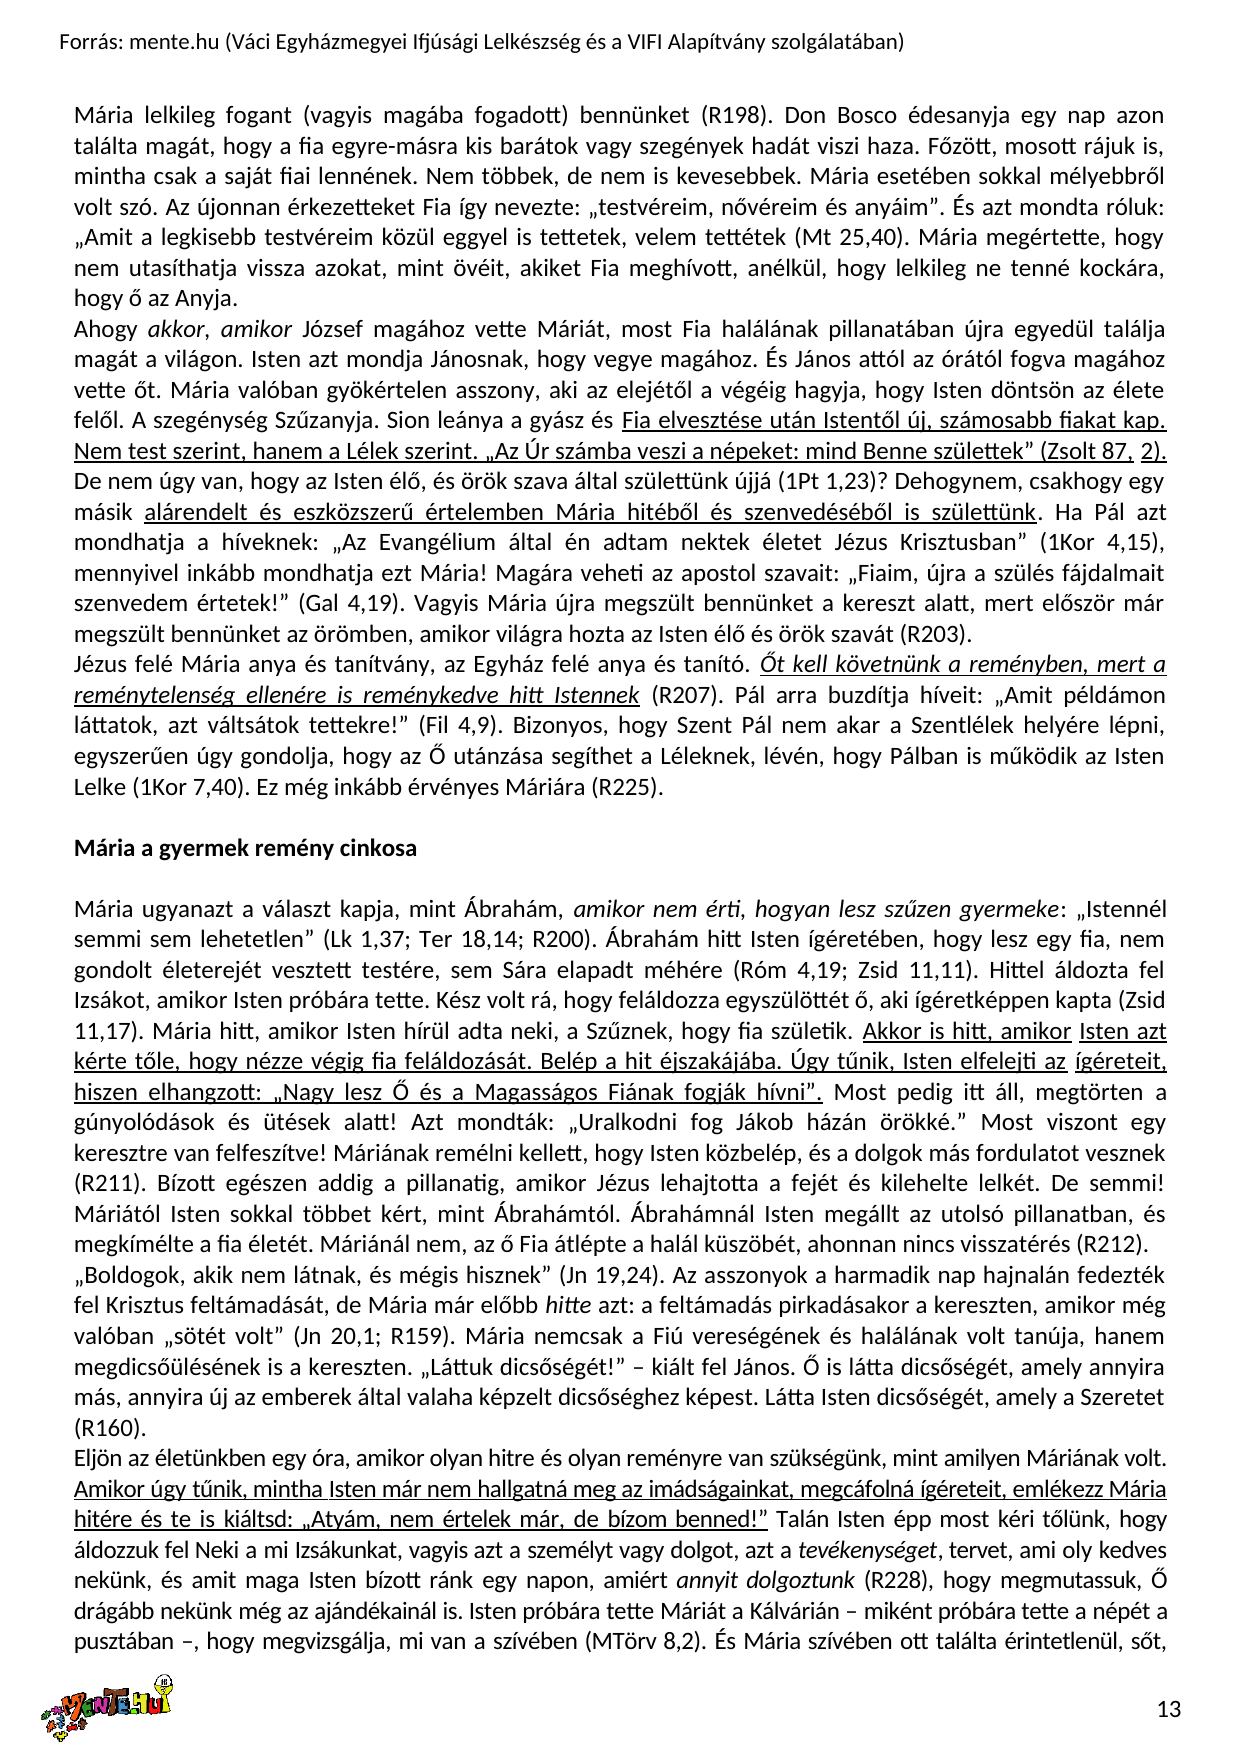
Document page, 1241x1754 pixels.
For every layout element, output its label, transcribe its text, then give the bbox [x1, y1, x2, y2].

text „Boldogok, akik nem látnak, és mégis hisznek” (Jn 19,24). Az asszonyok a harmadik nap hajnalán fedezték fel Krisztus feltámadását, de Mária már előbb hitte azt: a feltámadás pirkadásakor a kereszten, amikor még valóban „sötét volt” (Jn 20,1; R159). Mária nemcsak a Fiú vereségének és halálának volt tanúja, hanem megdicsőülésének is a kereszten. „Láttuk dicsőségét!” – kiált fel János. Ő is látta dicsőségét, amely annyira más, annyira új az emberek által valaha képzelt dicsőséghez képest. Látta Isten dicsőségét, amely a Szeretet (R160). [74, 1259, 1167, 1442]
text Ahogy akkor, amikor József magához vette Máriát, most Fia halálának pillanatában újra egyedül találja magát a világon. Isten azt mondja Jánosnak, hogy vegye magához. És János attól az órától fogva magához vette őt. Mária valóban gyökértelen asszony, aki az elejétől a végéig hagyja, hogy Isten döntsön az élete felől. A szegénység Szűzanyja. Sion leánya a gyász és Fia elvesztése után Istentől új, számosabb fiakat kap. Nem test szerint, hanem a Lélek szerint. „Az Úr számba veszi a népeket: mind Benne születtek” (Zsolt 87, 2). De nem úgy van, hogy az Isten élő, és örök szava által születtünk újjá (1Pt 1,23)? Dehogynem, csakhogy egy másik alárendelt és eszközszerű értelemben Mária hitéből és szenvedéséből is születtünk. Ha Pál azt mondhatja a híveknek: „Az Evangélium által én adtam nektek életet Jézus Krisztusban” (1Kor 4,15), mennyivel inkább mondhatja ezt Mária! Magára veheti az apostol szavait: „Fiaim, újra a szülés fájdalmait szenvedem értetek!” (Gal 4,19). Vagyis Mária újra megszült bennünket a kereszt alatt, mert először már megszült bennünket az örömben, amikor világra hozta az Isten élő és örök szavát (R203). [74, 313, 1167, 649]
picture [39, 1665, 178, 1744]
text Mária lelkileg fogant (vagyis magába fogadott) bennünket (R198). Don Bosco édesanyja egy nap azon találta magát, hogy a fia egyre-másra kis barátok vagy szegények hadát viszi haza. Főzött, mosott rájuk is, mintha csak a saját fiai lennének. Nem többek, de nem is kevesebbek. Mária esetében sokkal mélyebbről volt szó. Az újonnan érkezetteket Fia így nevezte: „testvéreim, nővéreim és anyáim”. És azt mondta róluk: [74, 99, 1167, 221]
text Mária a gyermek remény cinkosa [74, 832, 1167, 862]
text Mária ugyanazt a választ kapja, mint Ábrahám, amikor nem érti, hogyan lesz szűzen gyermeke: „Istennél semmi sem lehetetlen” (Lk 1,37; Ter 18,14; R200). Ábrahám hitt Isten ígéretében, hogy lesz egy fia, nem gondolt életerejét vesztett testére, sem Sára elapadt méhére (Róm 4,19; Zsid 11,11). Hittel áldozta fel Izsákot, amikor Isten próbára tette. Kész volt rá, hogy feláldozza egyszülöttét ő, aki ígéretképpen kapta (Zsid 11,17). Mária hitt, amikor Isten hírül adta neki, a Szűznek, hogy fia születik. Akkor is hitt, amikor Isten azt kérte tőle, hogy nézze végig fia feláldozását. Belép a hit éjszakájába. Úgy tűnik, Isten elfelejti az ígéreteit, hiszen elhangzott: „Nagy lesz Ő és a Magasságos Fiának fogják hívni”. Most pedig itt áll, megtörten a gúnyolódások és ütések alatt! Azt mondták: „Uralkodni fog Jákob házán örökké.” Most viszont egy keresztre van felfeszítve! Máriának remélni kellett, hogy Isten közbelép, és a dolgok más fordulatot vesznek (R211). Bízott egészen addig a pillanatig, amikor Jézus lehajtotta a fejét és kilehelte lelkét. De semmi! Máriától Isten sokkal többet kért, mint Ábrahámtól. Ábrahámnál Isten megállt az utolsó pillanatban, és megkímélte a fia életét. Máriánál nem, az ő Fia átlépte a halál küszöbét, ahonnan nincs visszatérés (R212). [74, 893, 1167, 1259]
text „Amit a legkisebb testvéreim közül eggyel is tettetek, velem tettétek (Mt 25,40). Mária megértette, hogy nem utasíthatja vissza azokat, mint övéit, akiket Fia meghívott, anélkül, hogy lelkileg ne tenné kockára, hogy ő az Anyja. [74, 221, 1166, 313]
text Jézus felé Mária anya és tanítvány, az Egyház felé anya és tanító. Őt kell követnünk a reményben, mert a reménytelenség ellenére is reménykedve hitt Istennek (R207). Pál arra buzdítja híveit: „Amit példámon láttatok, azt váltsátok tettekre!” (Fil 4,9). Bizonyos, hogy Szent Pál nem akar a Szentlélek helyére lépni, egyszerűen úgy gondolja, hogy az Ő utánzása segíthet a Léleknek, lévén, hogy Pálban is működik az Isten Lelke (1Kor 7,40). Ez még inkább érvényes Máriára (R225). [74, 649, 1167, 801]
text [74, 1442, 1168, 1656]
